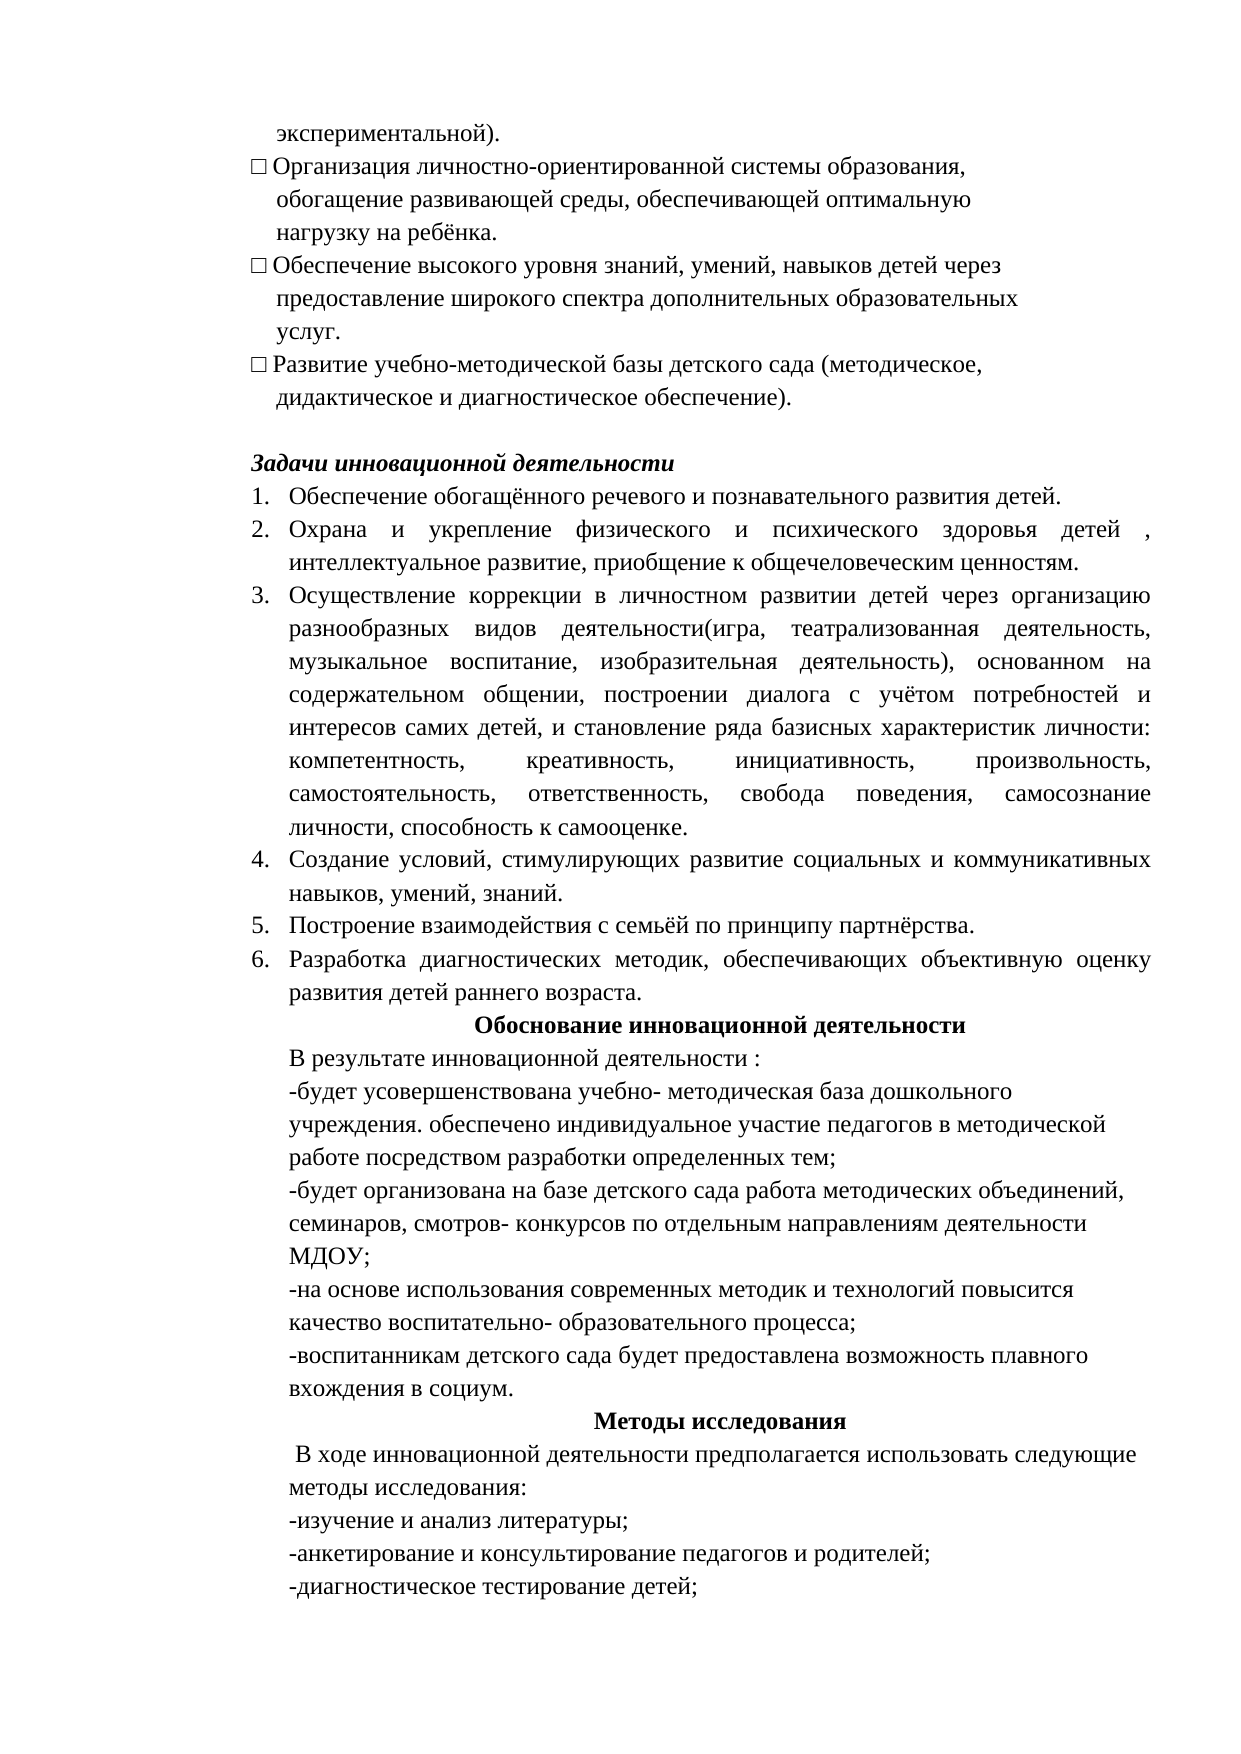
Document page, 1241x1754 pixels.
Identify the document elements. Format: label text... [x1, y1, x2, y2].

list -на основе использования современных методик и технологий повысится качество воспитательно- образовательного процесса; [288, 1274, 1152, 1336]
text экспериментальной). [177, 118, 1152, 147]
list -анкетирование и консультирование педагогов и родителей; [288, 1538, 1152, 1567]
list -будет усовершенствована учебно- методическая база дошкольного учреждения. обеспечено индивидуальное участие педагогов в методической работе посредством разработки определенных тем; [288, 1076, 1152, 1171]
list В результате инновационной деятельности : [288, 1043, 1152, 1071]
list В ходе инновационной деятельности предполагается использовать следующие методы исследования: [288, 1439, 1152, 1501]
text Задачи инновационной деятельности [177, 448, 1152, 477]
list Создание условий, стимулирующих развитие социальных и коммуникативных навыков, умений, знаний. [251, 844, 1152, 906]
list Построение взаимодействия с семьёй по принципу партнёрства. [251, 911, 1152, 939]
list Осуществление коррекции в личностном развитии детей через организацию разнообразных видов деятельности(игра, театрализованная деятельность, музыкальное воспитание, изобразительная деятельность), основанном на содержательном общении, построении диалога с учётом потребностей и интересов самих детей, и становление ряда базисных характеристик личности: компетентность, креативность, инициативность, произвольность, самостоятельность, ответственность, свобода поведения, самосознание личности, способность к самооценке. [251, 580, 1152, 840]
text нагрузку на ребёнка. [177, 217, 1152, 246]
text □ Обеспечение высокого уровня знаний, умений, навыков детей через [177, 250, 1152, 279]
list Методы исследования [288, 1406, 1152, 1435]
list -диагностическое тестирование детей; [288, 1571, 1152, 1600]
list Разработка диагностических методик, обеспечивающих объективную оценку развития детей раннего возраста. [251, 944, 1152, 1005]
list Охрана и укрепление физического и психического здоровья детей , интеллектуальное развитие, приобщение к общечеловеческим ценностям. [251, 514, 1152, 576]
text □ Организация личностно-ориентированной системы образования, [177, 151, 1152, 180]
list -изучение и анализ литературы; [288, 1505, 1152, 1534]
list -воспитанникам детского сада будет предоставлена возможность плавного вхождения в социум. [288, 1340, 1152, 1402]
list Обоснование инновационной деятельности [288, 1010, 1152, 1038]
list -будет организована на базе детского сада работа методических объединений, семинаров, смотров- конкурсов по отдельным направлениям деятельности МДОУ; [288, 1175, 1152, 1269]
text □ Развитие учебно-методической базы детского сада (методическое, [177, 349, 1152, 378]
text обогащение развивающей среды, обеспечивающей оптимальную [177, 184, 1152, 213]
text дидактическое и диагностическое обеспечение). [177, 382, 1152, 411]
text услуг. [177, 316, 1152, 345]
text предоставление широкого спектра дополнительных образовательных [177, 283, 1152, 312]
list Обеспечение обогащённого речевого и познавательного развития детей. [251, 481, 1152, 510]
